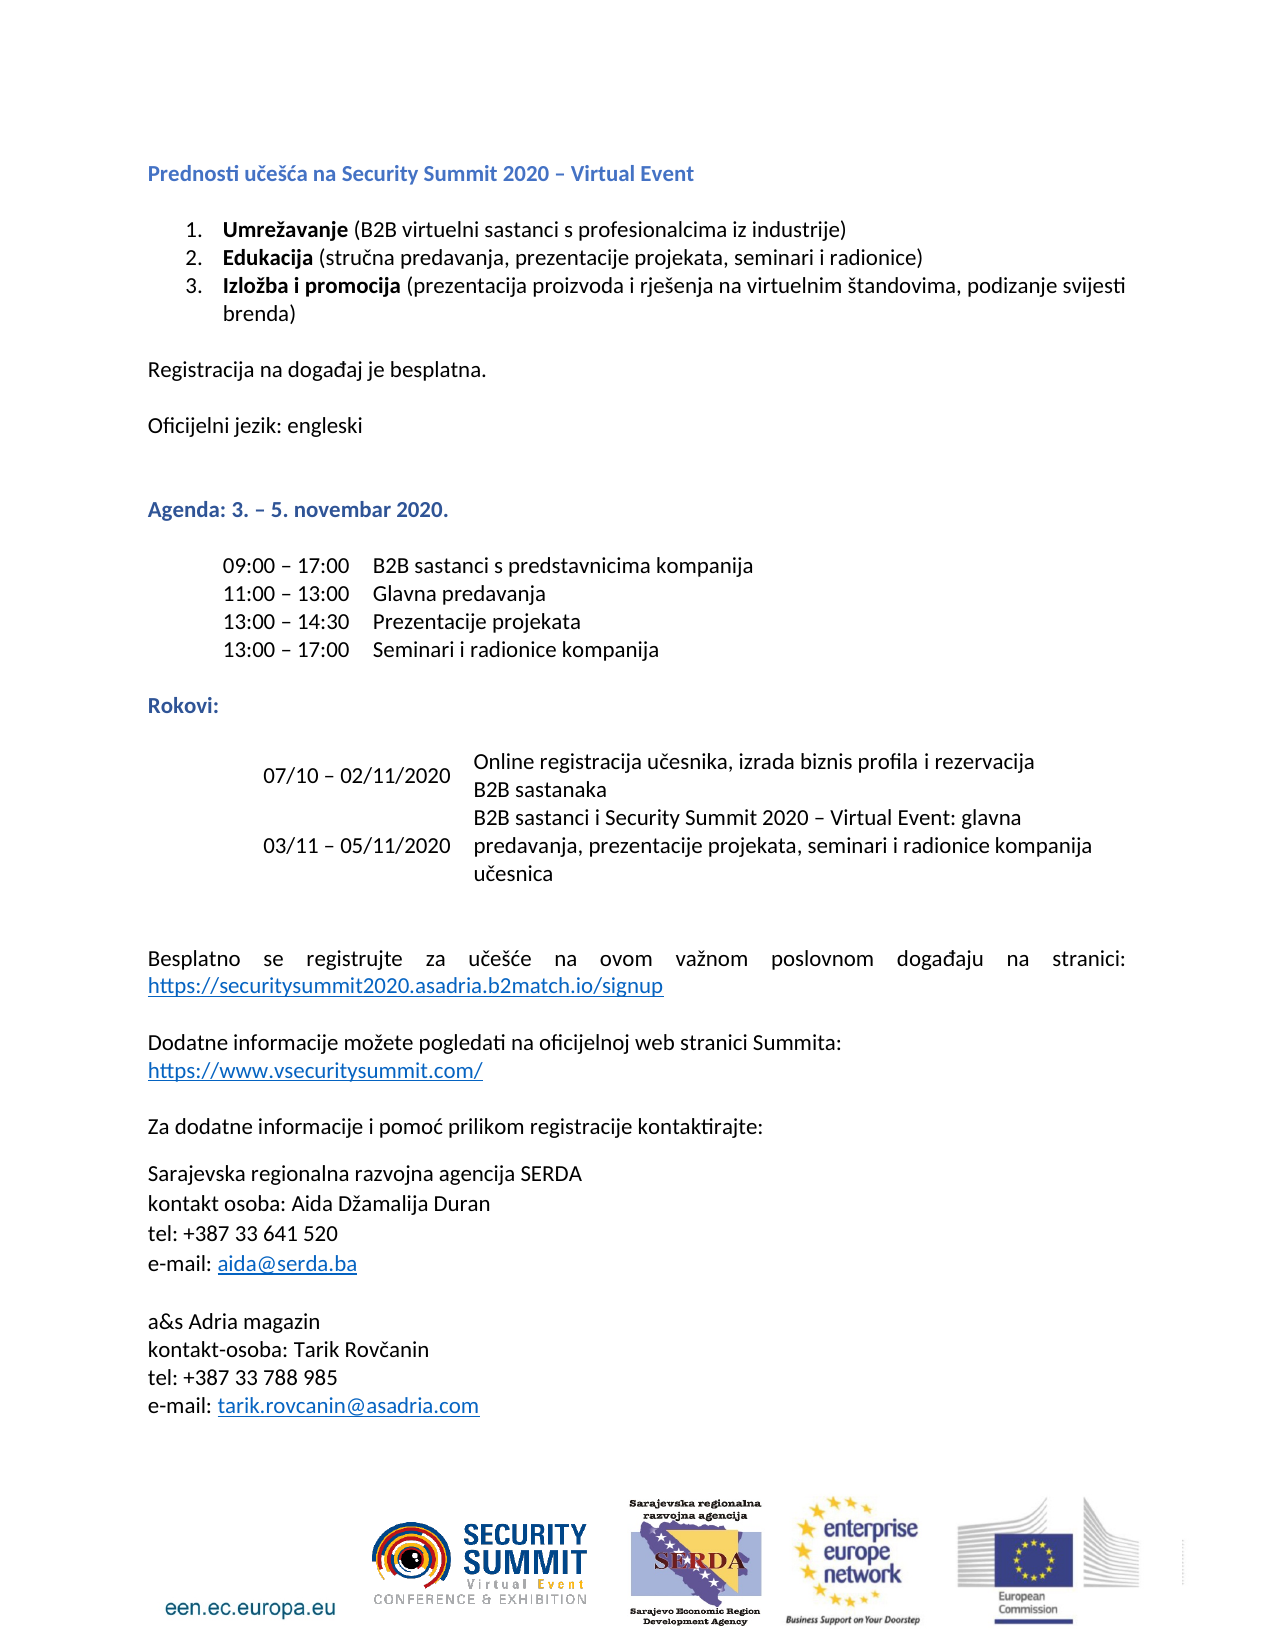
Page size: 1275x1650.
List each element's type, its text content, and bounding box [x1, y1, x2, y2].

text https://www.vsecuritysummit.com/ [148, 1056, 1127, 1084]
table_cell 03/11 – 05/11/2020 [148, 804, 462, 888]
list Edukacija (stručna predavanja, prezentacije projekata, seminari i radionice) [185, 243, 1127, 271]
text Prednosti učešća na Security Summit 2020 – Virtual Event [148, 159, 1127, 187]
list Izložba i promocija (prezentacija proizvoda i rješenja na virtuelnim štandovima, podizanje svijesti brenda) [185, 271, 1127, 327]
table_header Online registracija učesnika, izrada biznis profila i rezervacija B2B sastanaka [462, 748, 1126, 803]
text 13:00 – 14:30 Prezentacije projekata [148, 607, 1127, 635]
text kontakt-osoba: Tarik Rovčanin [148, 1336, 1127, 1363]
text e-mail: aida@serda.ba [148, 1249, 1127, 1277]
text tel: +387 33 788 985 [148, 1363, 1127, 1392]
text Agenda: 3. – 5. novembar 2020. [148, 495, 1127, 523]
table_cell B2B sastanci i Security Summit 2020 – Virtual Event: glavna predavanja, prezentacije projekata, seminari i radionice kompanija učesnica [462, 804, 1126, 888]
text a&s Adria magazin [148, 1307, 1127, 1336]
text Registracija na događaj je besplatna. [148, 355, 1127, 383]
text e-mail: tarik.rovcanin@asadria.com [148, 1392, 1127, 1419]
text Oficijelni jezik: engleski [148, 411, 1127, 439]
text Dodatne informacije možete pogledati na oficijelnoj web stranici Summita: [148, 1028, 1127, 1056]
picture [78, 1485, 1229, 1636]
text 11:00 – 13:00 Glavna predavanja [148, 579, 1127, 607]
table_header 07/10 – 02/11/2020 [148, 748, 462, 803]
text Rokovi: [148, 691, 1127, 719]
list Umrežavanje (B2B virtuelni sastanci s profesionalcima iz industrije) [185, 215, 1127, 243]
text Za dodatne informacije i pomoć prilikom registracije kontaktirajte: [148, 1112, 1127, 1140]
text kontakt osoba: Aida Džamalija Duran [148, 1189, 1127, 1217]
text Sarajevska regionalna razvojna agencija SERDA [148, 1159, 1127, 1187]
text Besplatno se registrujte za učešće na ovom važnom poslovnom događaju na stranici: https://securitysummit2020.asadria.b2match.io/signup [148, 944, 1127, 1000]
text 09:00 – 17:00 B2B sastanci s predstavnicima kompanija [148, 551, 1127, 579]
text 13:00 – 17:00 Seminari i radionice kompanija [148, 635, 1127, 663]
text tel: +387 33 641 520 [148, 1219, 1127, 1247]
